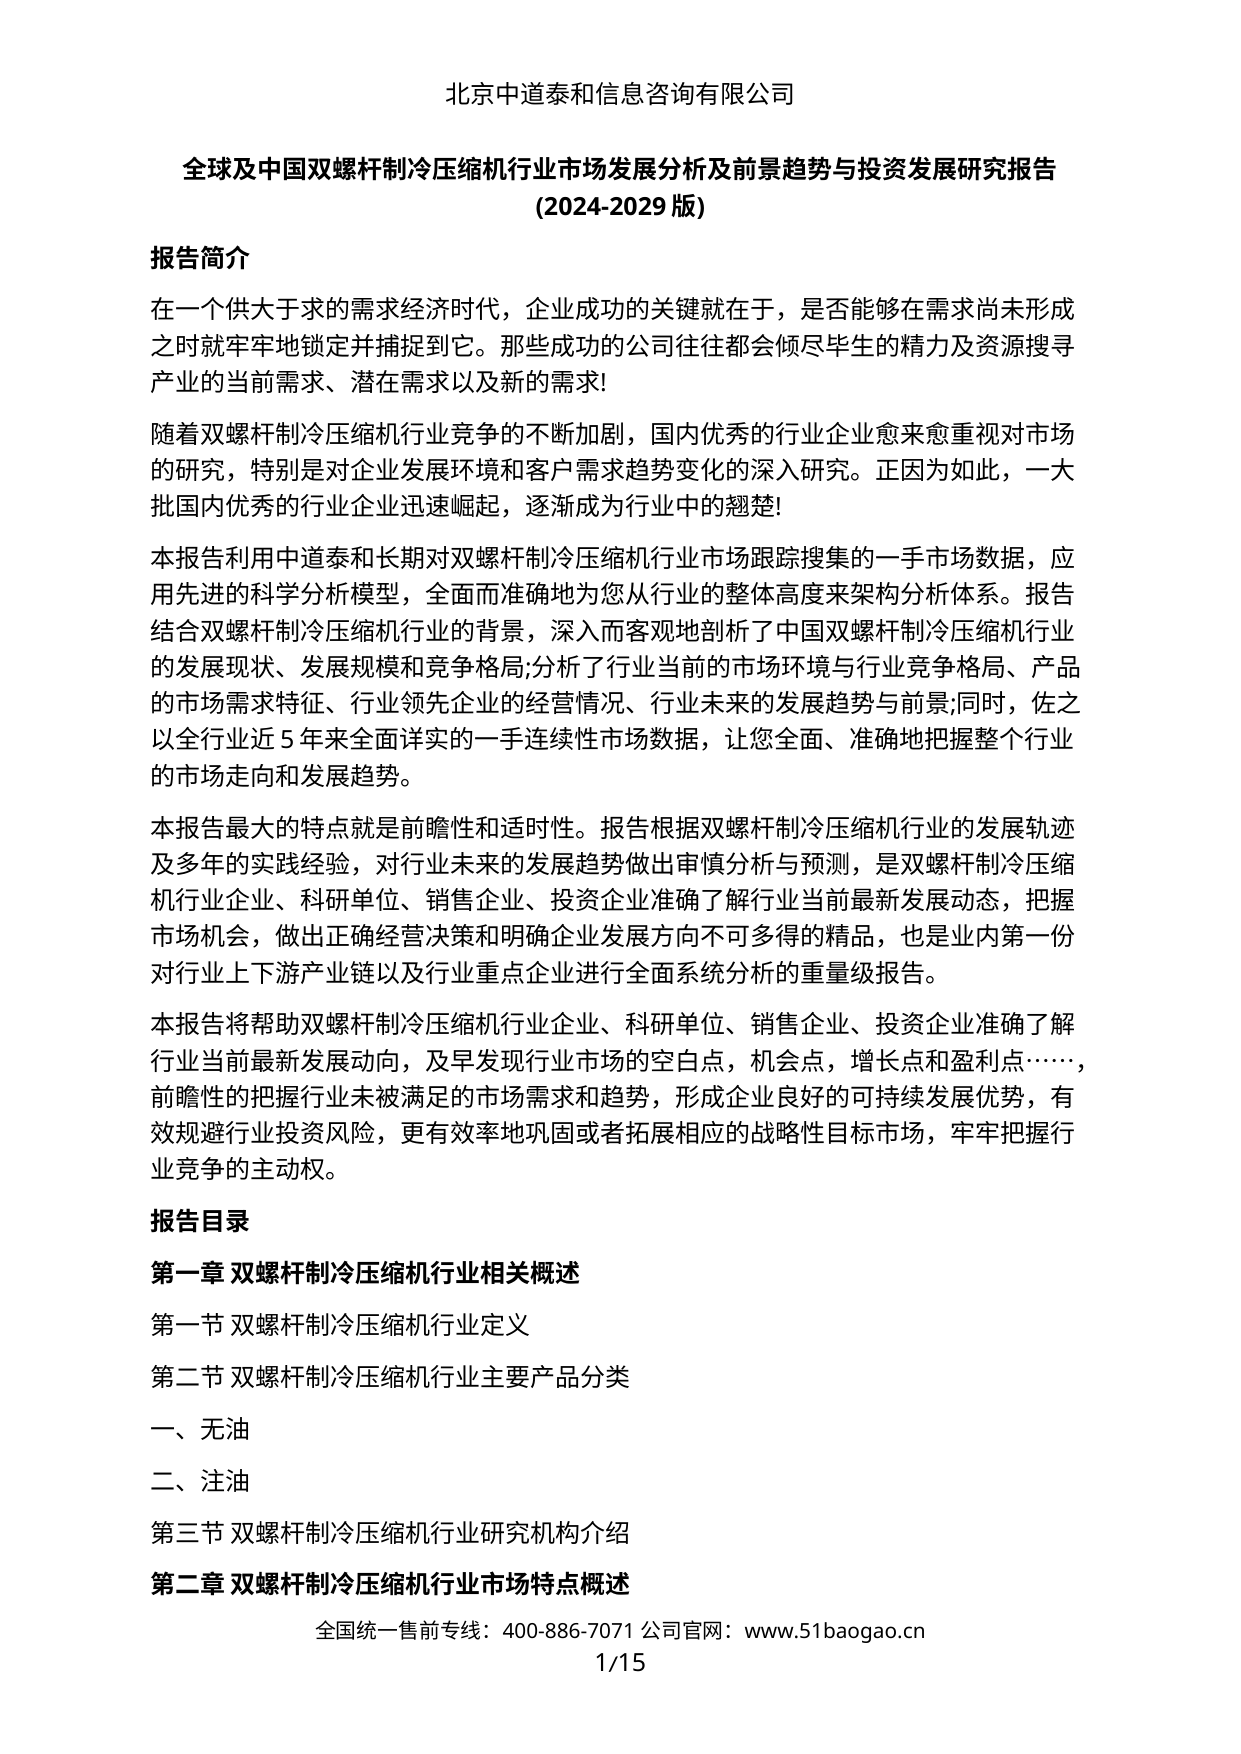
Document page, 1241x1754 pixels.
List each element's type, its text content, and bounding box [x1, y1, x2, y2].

text 本报告利用中道泰和长期对双螺杆制冷压缩机行业市场跟踪搜集的一手市场数据，应用先进的科学分析模型，全面而准确地为您从行业的整体高度来架构分析体系。报告结合双螺杆制冷压缩机行业的背景，深入而客观地剖析了中国双螺杆制冷压缩机行业的发展现状、发展规模和竞争格局;分析了行业当前的市场环境与行业竞争格局、产品的市场需求特征、行业领先企业的经营情况、行业未来的发展趋势与前景;同时，佐之以全行业近5年来全面详实的一手连续性市场数据，让您全面、准确地把握整个行业的市场走向和发展趋势。 [150, 539, 1090, 792]
text 二、注油 [150, 1461, 1090, 1497]
text 第二章 双螺杆制冷压缩机行业市场特点概述 [150, 1565, 1090, 1601]
text 一、无油 [150, 1409, 1090, 1446]
text 报告目录 [150, 1202, 1090, 1238]
text 随着双螺杆制冷压缩机行业竞争的不断加剧，国内优秀的行业企业愈来愈重视对市场的研究，特别是对企业发展环境和客户需求趋势变化的深入研究。正因为如此，一大批国内优秀的行业企业迅速崛起，逐渐成为行业中的翘楚! [150, 414, 1090, 523]
text 全球及中国双螺杆制冷压缩机行业市场发展分析及前景趋势与投资发展研究报告(2024-2029版) [150, 150, 1090, 222]
text 第一节 双螺杆制冷压缩机行业定义 [150, 1306, 1090, 1342]
text 第一章 双螺杆制冷压缩机行业相关概述 [150, 1254, 1090, 1290]
text 本报告最大的特点就是前瞻性和适时性。报告根据双螺杆制冷压缩机行业的发展轨迹及多年的实践经验，对行业未来的发展趋势做出审慎分析与预测，是双螺杆制冷压缩机行业企业、科研单位、销售企业、投资企业准确了解行业当前最新发展动态，把握市场机会，做出正确经营决策和明确企业发展方向不可多得的精品，也是业内第一份对行业上下游产业链以及行业重点企业进行全面系统分析的重量级报告。 [150, 808, 1090, 989]
text 第二节 双螺杆制冷压缩机行业主要产品分类 [150, 1357, 1090, 1394]
text 第三节 双螺杆制冷压缩机行业研究机构介绍 [150, 1513, 1090, 1549]
text 本报告将帮助双螺杆制冷压缩机行业企业、科研单位、销售企业、投资企业准确了解行业当前最新发展动向，及早发现行业市场的空白点，机会点，增长点和盈利点……，前瞻性的把握行业未被满足的市场需求和趋势，形成企业良好的可持续发展优势，有效规避行业投资风险，更有效率地巩固或者拓展相应的战略性目标市场，牢牢把握行业竞争的主动权。 [150, 1005, 1090, 1186]
text 报告简介 [150, 238, 1090, 274]
text 在一个供大于求的需求经济时代，企业成功的关键就在于，是否能够在需求尚未形成之时就牢牢地锁定并捕捉到它。那些成功的公司往往都会倾尽毕生的精力及资源搜寻产业的当前需求、潜在需求以及新的需求! [150, 290, 1090, 399]
